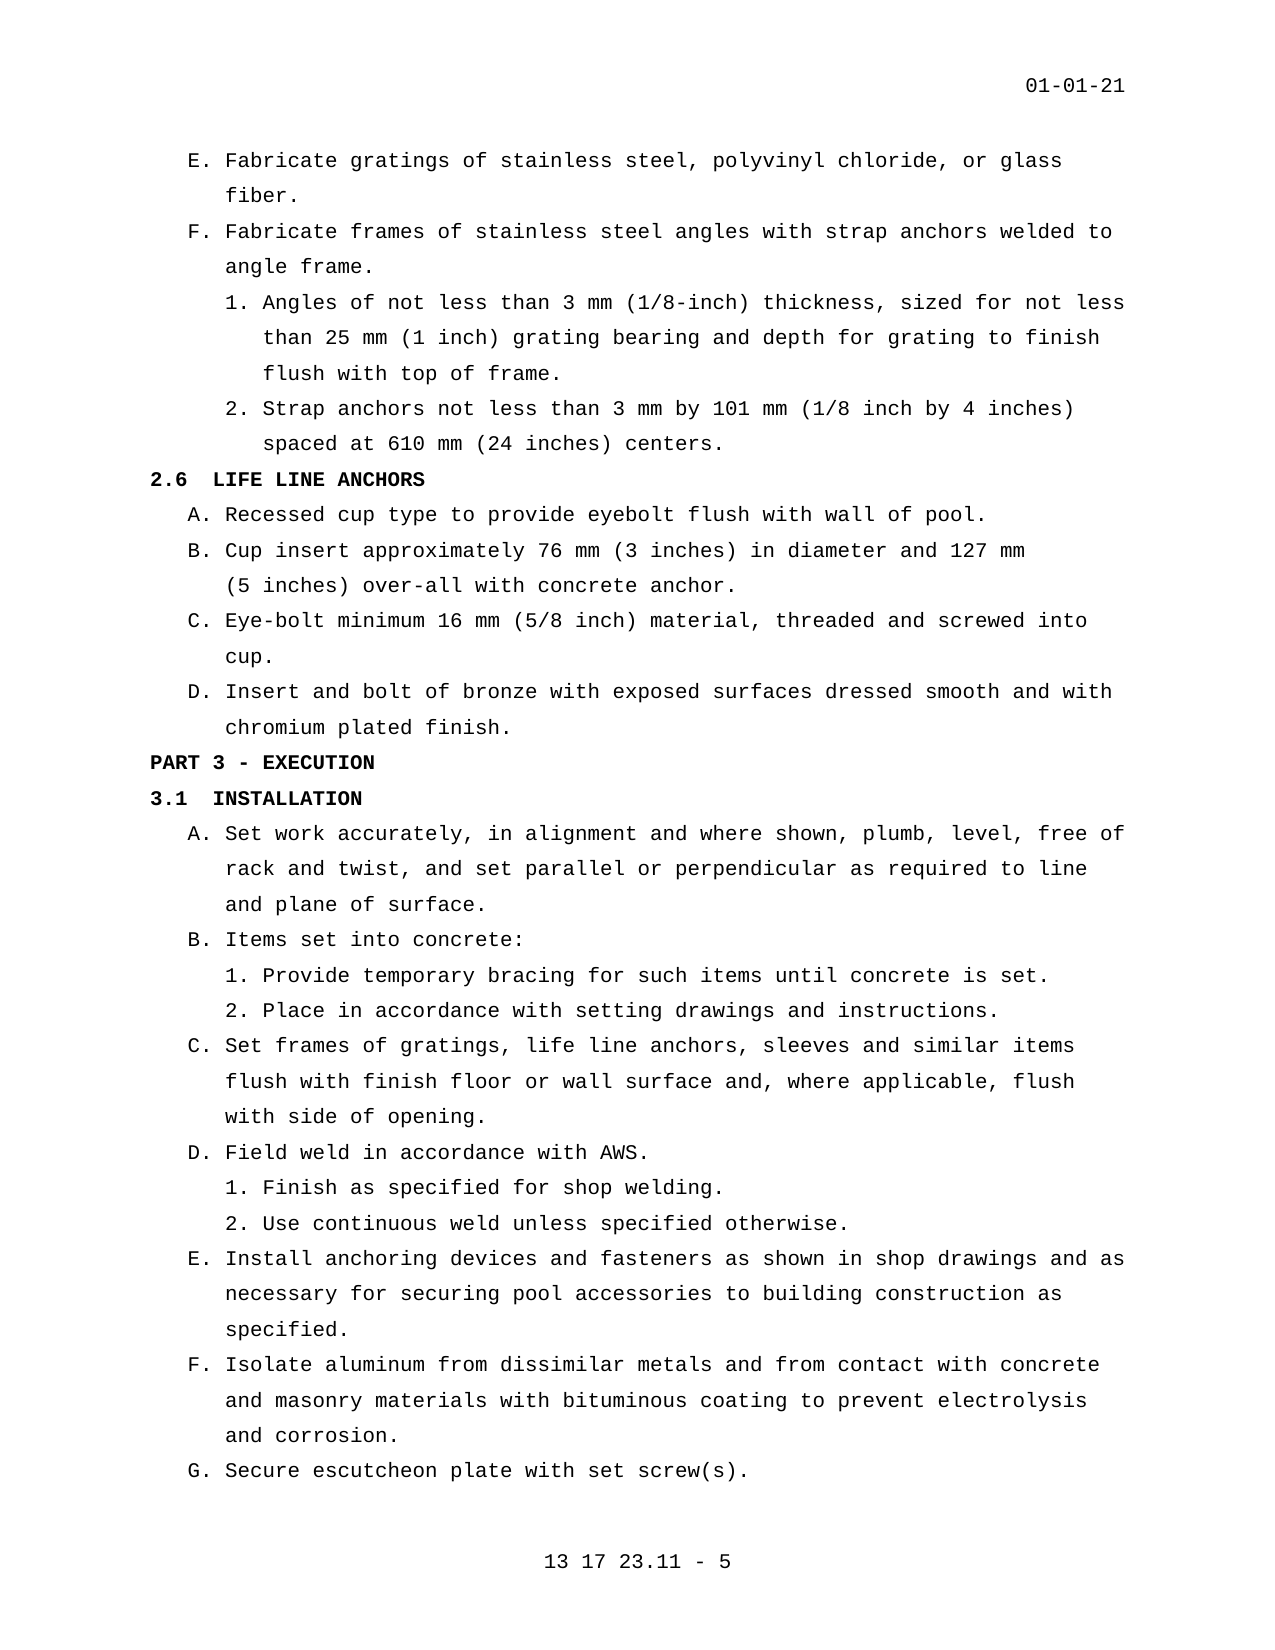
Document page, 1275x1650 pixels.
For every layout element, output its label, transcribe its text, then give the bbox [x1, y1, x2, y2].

text Use continuous weld unless specified otherwise. [225, 1212, 1125, 1236]
text Items set into concrete: [187, 929, 1125, 953]
text Fabricate gratings of stainless steel, polyvinyl chloride, or glass fiber. [187, 150, 1125, 209]
text Secure escutcheon plate with set screw(s). [187, 1460, 1125, 1484]
text Strap anchors not less than 3 mm by 101 mm (1/8 inch by 4 inches) spaced at 610 mm (24 inches) centers. [225, 398, 1125, 457]
text Finish as specified for shop welding. [225, 1177, 1125, 1201]
text Field weld in accordance with AWS. [187, 1142, 1125, 1165]
text Fabricate frames of stainless steel angles with strap anchors welded to angle frame. [187, 221, 1125, 280]
text Angles of not less than 3 mm (1/8-inch) thickness, sized for not less than 25 mm (1 inch) grating bearing and depth for grating to finish flush with top of frame. [225, 292, 1125, 386]
text INSTALLATION [150, 787, 1125, 811]
text LIFE LINE ANCHORS [150, 469, 1125, 492]
text Install anchoring devices and fasteners as shown in shop drawings and as necessary for securing pool accessories to building construction as specified. [187, 1248, 1125, 1342]
text Isolate aluminum from dissimilar metals and from contact with concrete and masonry materials with bituminous coating to prevent electrolysis and corrosion. [187, 1354, 1125, 1449]
text Place in accordance with setting drawings and instructions. [225, 1000, 1125, 1024]
text Set frames of gratings, life line anchors, sleeves and similar items flush with finish floor or wall surface and, where applicable, flush with side of opening. [187, 1035, 1125, 1130]
text Provide temporary bracing for such items until concrete is set. [225, 964, 1125, 988]
text Cup insert approximately 76 mm (3 inches) in diameter and 127 mm (5 inches) over-all with concrete anchor. [187, 539, 1125, 599]
text Eye-bolt minimum 16 mm (5/8 inch) material, threaded and screwed into cup. [187, 610, 1125, 669]
text Insert and bolt of bronze with exposed surfaces dressed smooth and with chromium plated finish. [187, 681, 1125, 740]
text Set work accurately, in alignment and where shown, plumb, level, free of rack and twist, and set parallel or perpendicular as required to line and plane of surface. [187, 823, 1125, 917]
text EXECUTION [150, 752, 1125, 776]
text Recessed cup type to provide eyebolt flush with wall of pool. [187, 504, 1125, 528]
